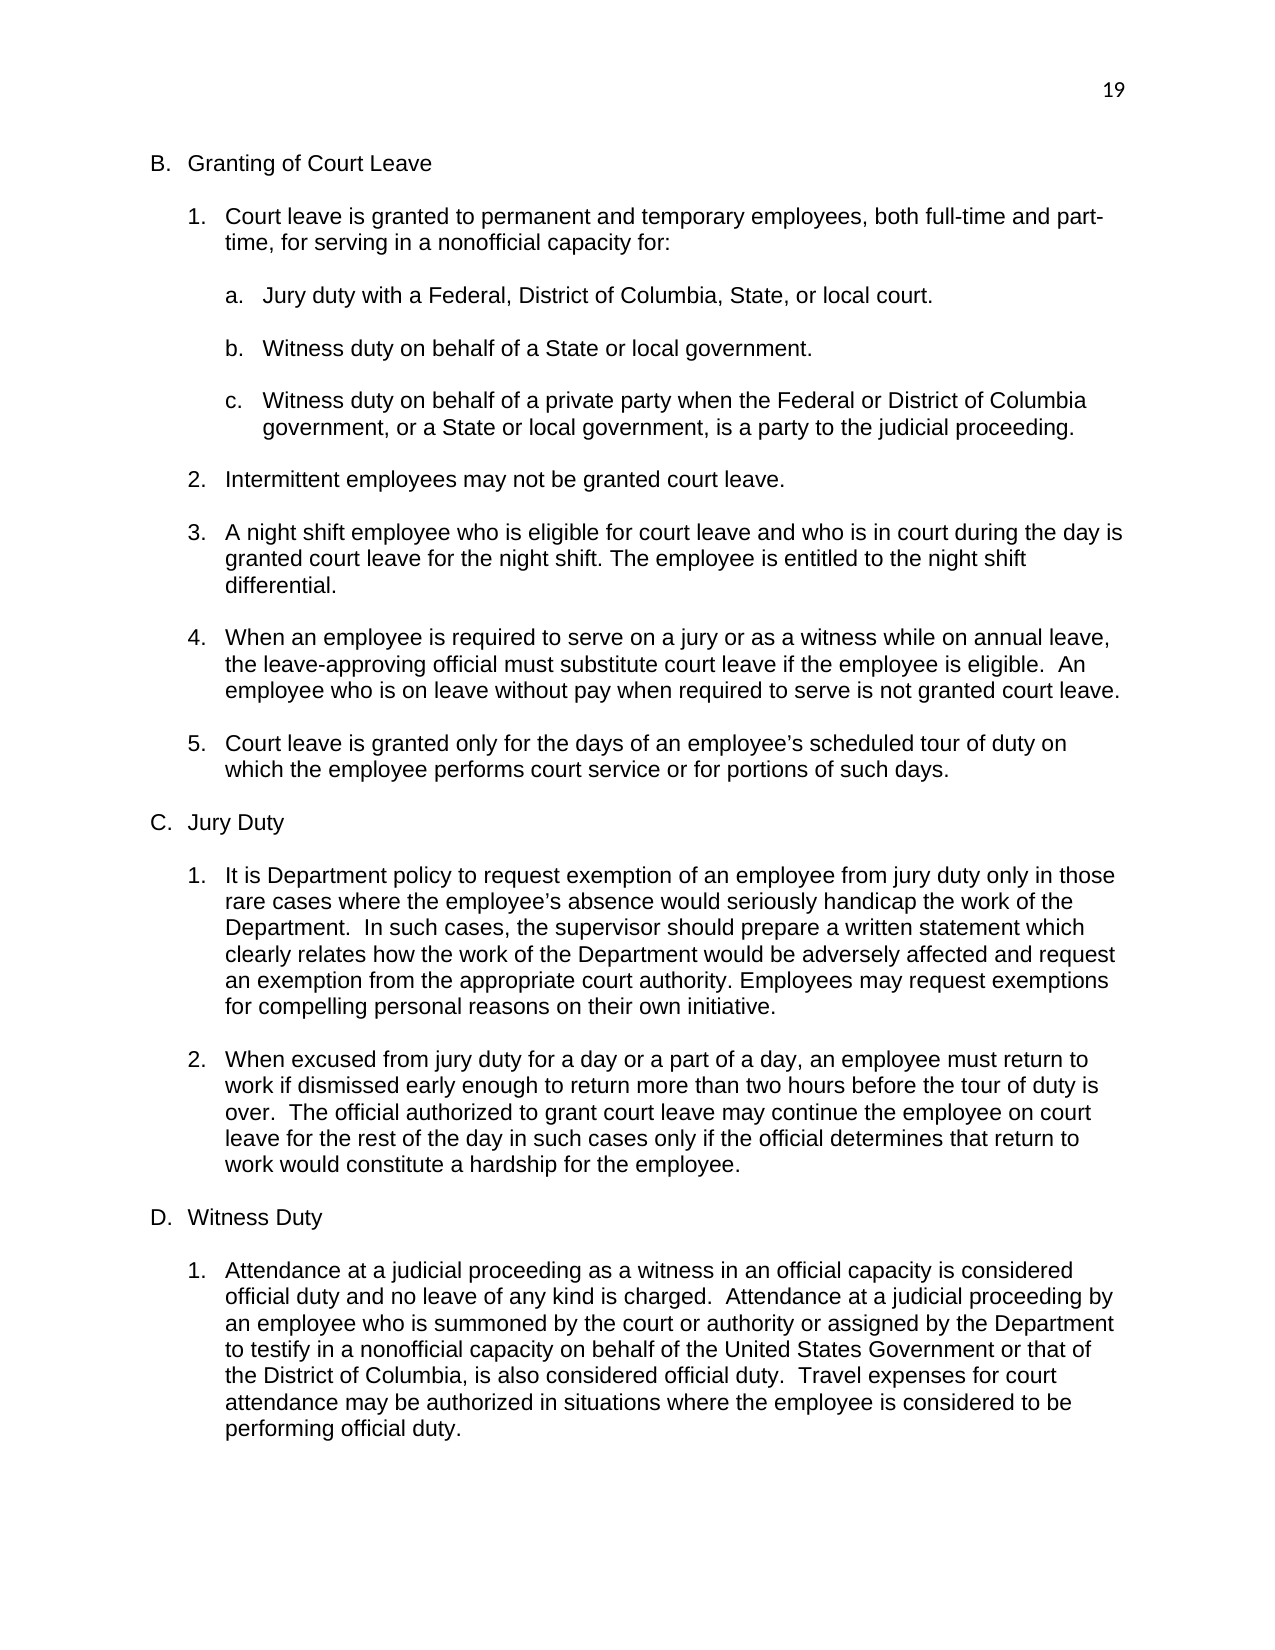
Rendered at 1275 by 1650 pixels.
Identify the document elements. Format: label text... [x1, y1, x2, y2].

list Jury duty with a Federal, District of Columbia, State, or local court. [225, 282, 1125, 308]
list Court leave is granted to permanent and temporary employees, both full-time and part-time, for serving in a nonofficial capacity for: [187, 203, 1125, 255]
list A night shift employee who is eligible for court leave and who is in court during the day is granted court leave for the night shift. The employee is entitled to the night shift differential. [187, 519, 1125, 598]
list It is Department policy to request exemption of an employee from jury duty only in those rare cases where the employee’s absence would seriously handicap the work of the Department. In such cases, the supervisor should prepare a written statement which clearly relates how the work of the Department would be adversely affected and request an exemption from the appropriate court authority. Employees may request exemptions for compelling personal reasons on their own initiative. [187, 862, 1125, 1020]
list Intermittent employees may not be granted court leave. [187, 466, 1125, 493]
list When an employee is required to serve on a jury or as a witness while on annual leave, the leave-approving official must substitute court leave if the employee is eligible. An employee who is on leave without pay when required to serve is not granted court leave. [187, 624, 1125, 703]
list Witness duty on behalf of a State or local government. [225, 334, 1125, 361]
list Court leave is granted only for the days of an employee’s scheduled tour of duty on which the employee performs court service or for portions of such days. [187, 730, 1125, 782]
list Granting of Court Leave [150, 150, 1125, 176]
list Jury Duty [150, 809, 1125, 835]
list When excused from jury duty for a day or a part of a day, an employee must return to work if dismissed early enough to return more than two hours before the tour of duty is over. The official authorized to grant court leave may continue the employee on court leave for the rest of the day in such cases only if the official determines that return to work would constitute a hardship for the employee. [187, 1046, 1125, 1178]
list Attendance at a judicial proceeding as a witness in an official capacity is considered official duty and no leave of any kind is charged. Attendance at a judicial proceeding by an employee who is summoned by the court or authority or assigned by the Department to testify in a nonofficial capacity on behalf of the United States Government or that of the District of Columbia, is also considered official duty. Travel expenses for court attendance may be authorized in situations where the employee is considered to be performing official duty. [187, 1257, 1125, 1441]
list Witness Duty [150, 1204, 1125, 1231]
list Witness duty on behalf of a private party when the Federal or District of Columbia government, or a State or local government, is a party to the judicial proceeding. [225, 387, 1125, 440]
